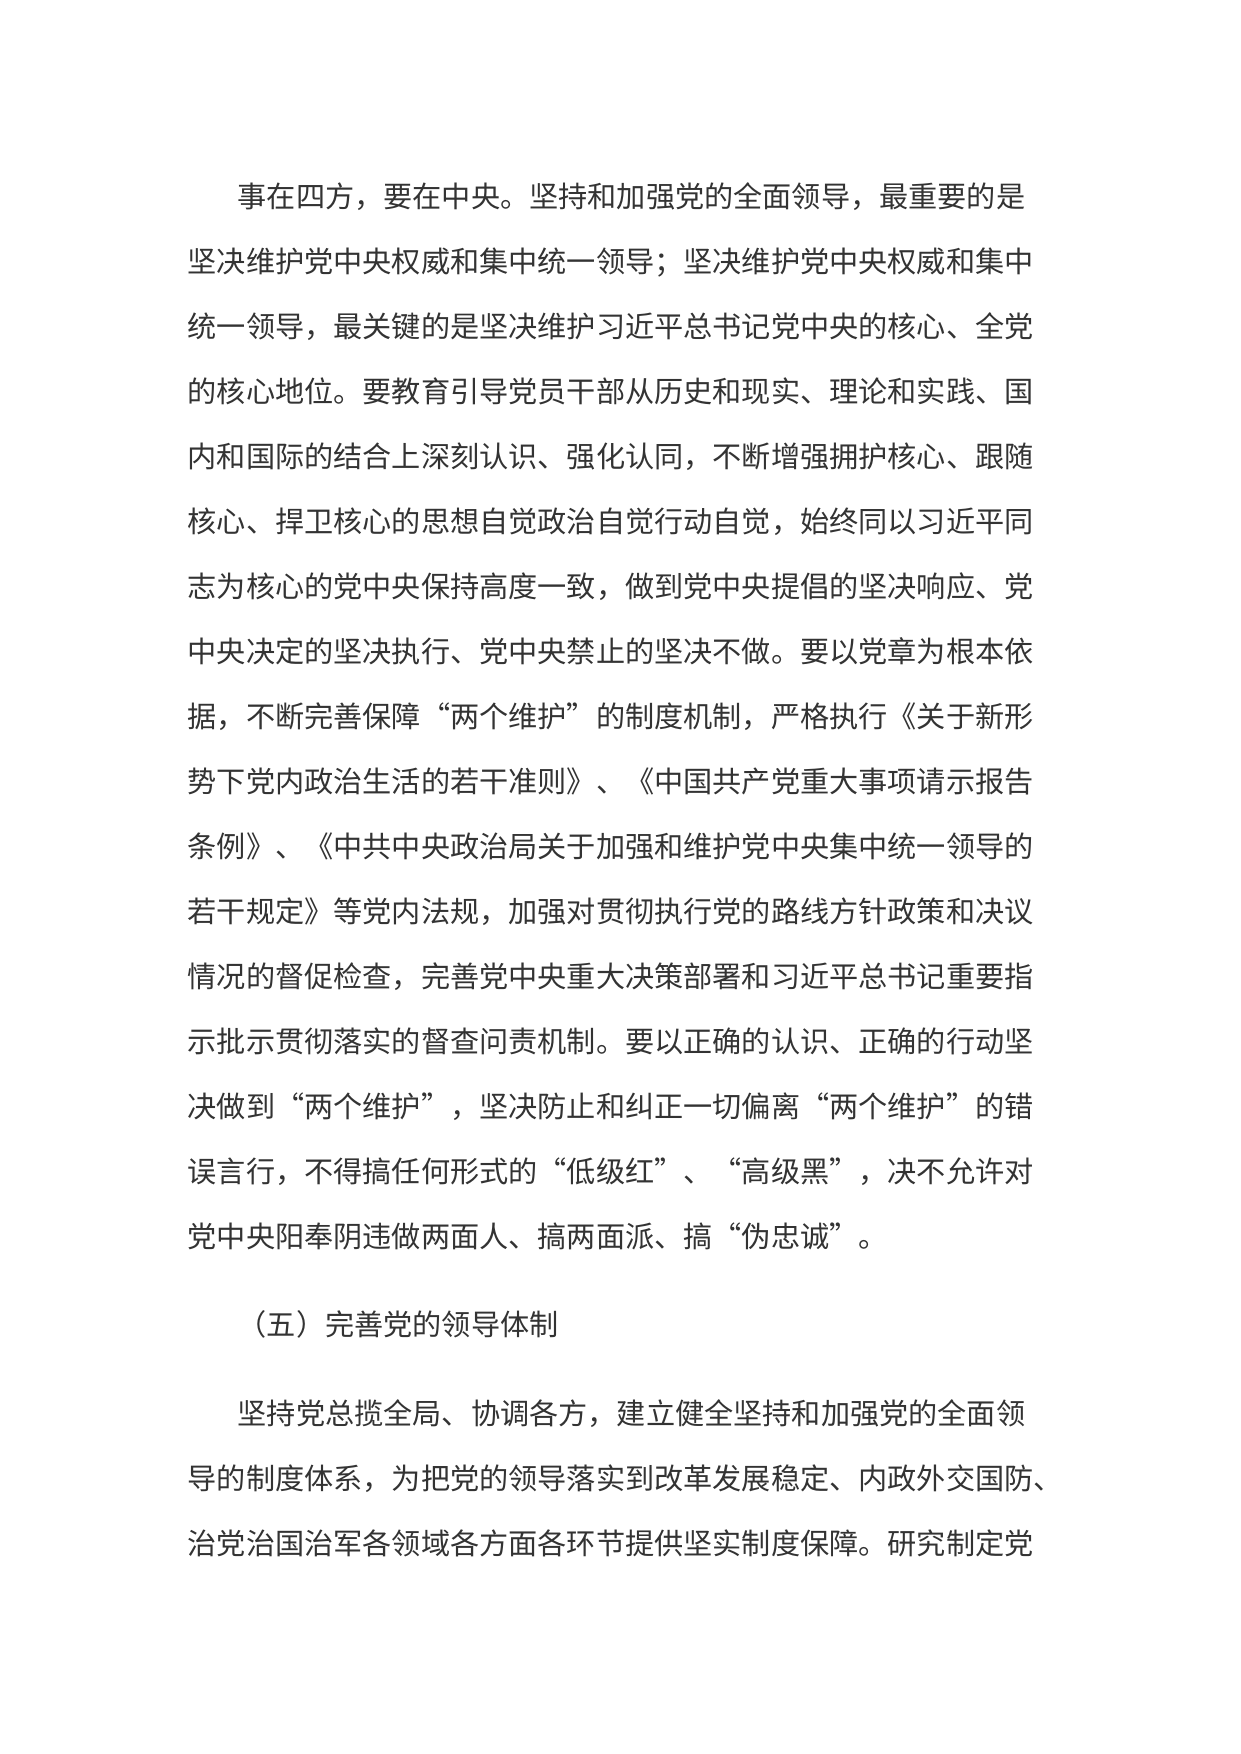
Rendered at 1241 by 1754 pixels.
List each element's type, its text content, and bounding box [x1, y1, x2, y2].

text （五）完善党的领导体制 [187, 1290, 1053, 1355]
text 事在四方，要在中央。坚持和加强党的全面领导，最重要的是坚决维护党中央权威和集中统一领导；坚决维护党中央权威和集中统一领导，最关键的是坚决维护习近平总书记党中央的核心、全党的核心地位。要教育引导党员干部从历史和现实、理论和实践、国内和国际的结合上深刻认识、强化认同，不断增强拥护核心、跟随核心、捍卫核心的思想自觉政治自觉行动自觉，始终同以习近平同志为核心的党中央保持高度一致，做到党中央提倡的坚决响应、党中央决定的坚决执行、党中央禁止的坚决不做。要以党章为根本依据，不断完善保障“两个维护”的制度机制，严格执行《关于新形势下党内政治生活的若干准则》、《中国共产党重大事项请示报告条例》、《中共中央政治局关于加强和维护党中央集中统一领导的若干规定》等党内法规，加强对贯彻执行党的路线方针政策和决议情况的督促检查，完善党中央重大决策部署和习近平总书记重要指示批示贯彻落实的督查问责机制。要以正确的认识、正确的行动坚决做到“两个维护”，坚决防止和纠正一切偏离“两个维护”的错误言行，不得搞任何形式的“低级红”、“高级黑”，决不允许对党中央阳奉阴违做两面人、搞两面派、搞“伪忠诚”。 [187, 162, 1053, 1267]
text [187, 1379, 1053, 1574]
